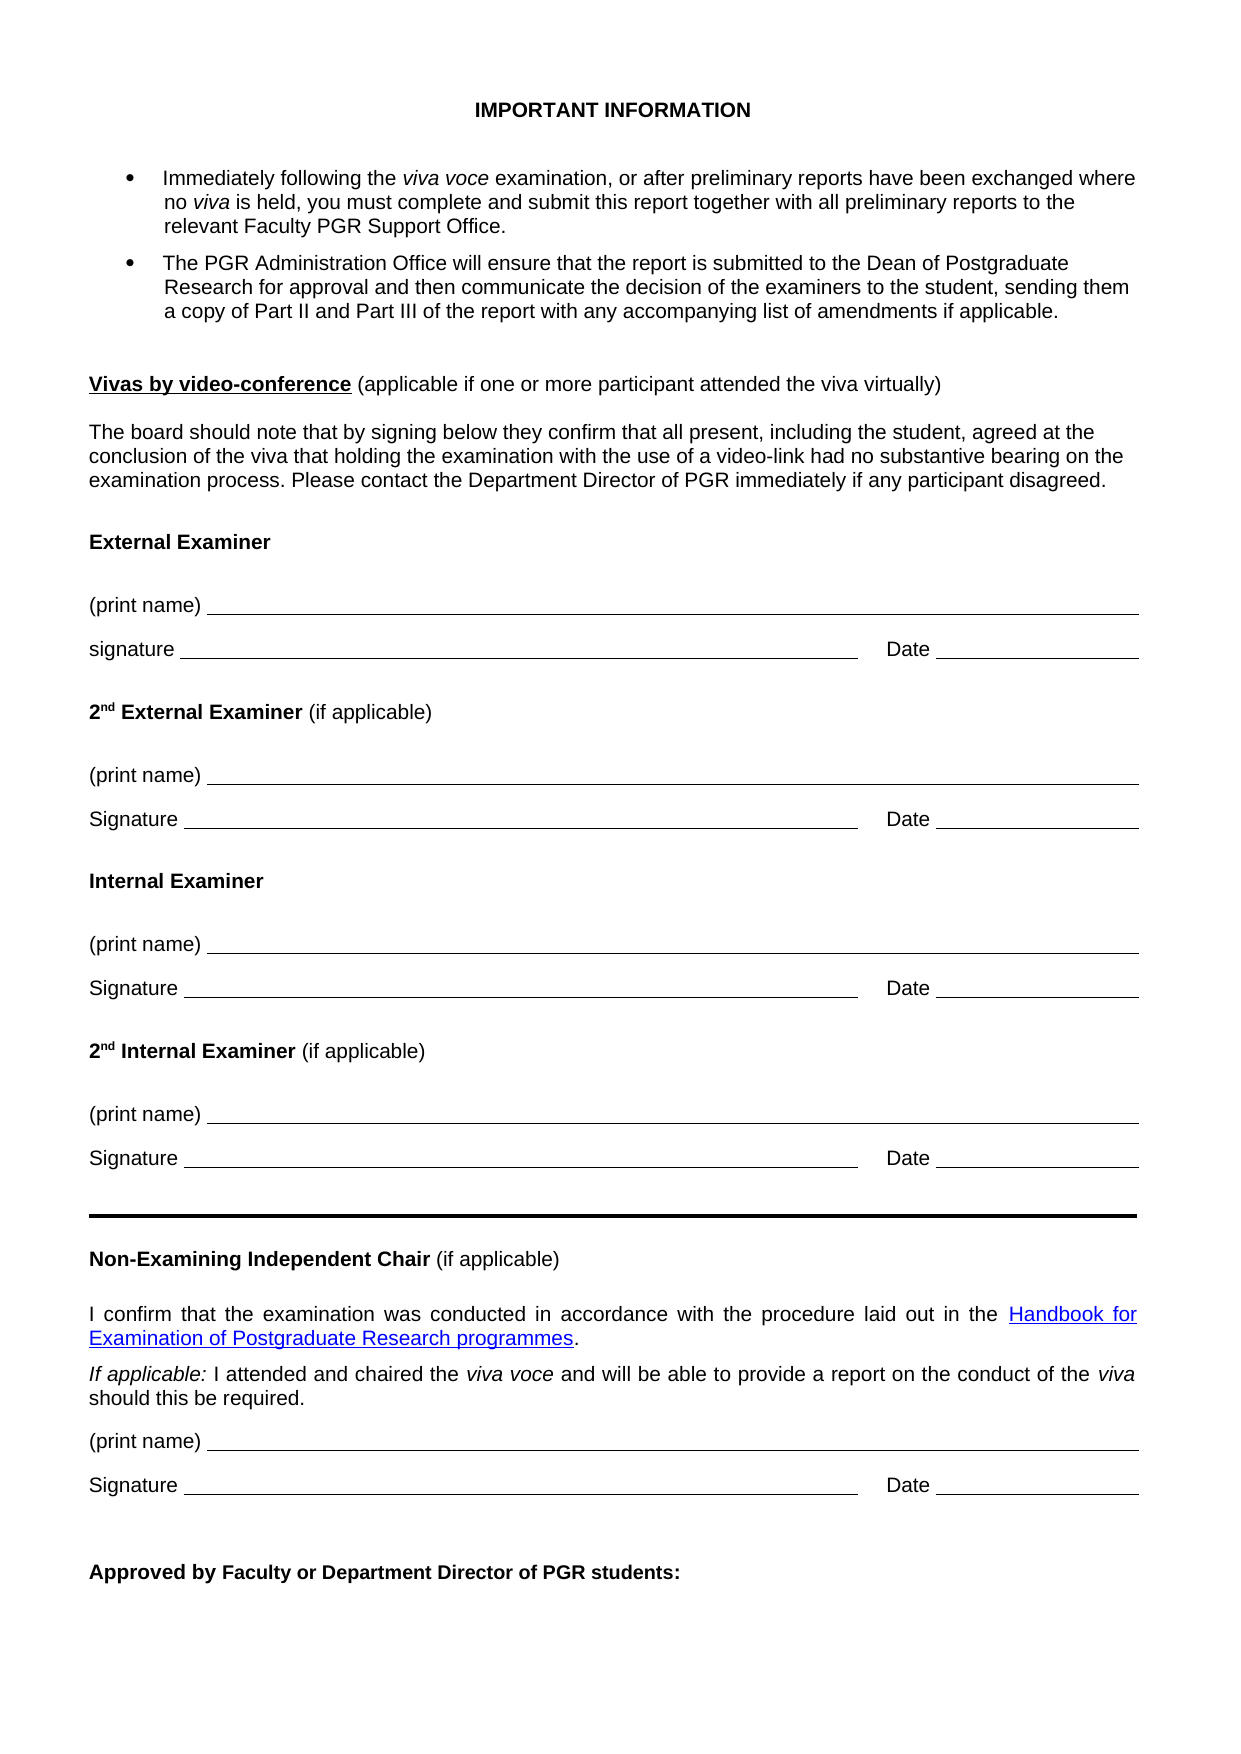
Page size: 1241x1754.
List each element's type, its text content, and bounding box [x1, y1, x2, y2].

text If applicable: I attended and chaired the viva voce and will be able to provide a report on the conduct of the viva should this be required. [89, 1362, 1137, 1410]
text 2nd External Examiner (if applicable) [89, 692, 1137, 724]
text Signature Date [89, 1138, 1137, 1170]
text Vivas by video-conference (applicable if one or more participant attended the viva virtually) [89, 372, 1137, 396]
text IMPORTANT INFORMATION [89, 91, 1137, 122]
text Approved by Faculty or Department Director of PGR students: [89, 1553, 1137, 1584]
text (print name) [89, 1094, 1137, 1126]
text (print name) [89, 586, 1137, 617]
text Signature Date [89, 1465, 1137, 1497]
text (print name) [89, 925, 1137, 956]
text Signature Date [89, 969, 1137, 1000]
list Immediately following the viva voce examination, or after preliminary reports have been exchanged where no viva is held, you must complete and submit this report together with all preliminary reports to the relevant Faculty PGR Support Office. [126, 166, 1137, 238]
text (print name) [89, 755, 1137, 787]
text Non-Examining Independent Chair (if applicable) [89, 1239, 1137, 1271]
text Internal Examiner [89, 862, 1137, 893]
list The PGR Administration Office will ensure that the report is submitted to the Dean of Postgraduate Research for approval and then communicate the decision of the examiners to the student, sending them a copy of Part II and Part III of the report with any accompanying list of amendments if applicable. [126, 251, 1137, 322]
text 2nd Internal Examiner (if applicable) [89, 1032, 1137, 1063]
text Signature Date [89, 799, 1137, 831]
text External Examiner [89, 523, 1137, 554]
text The board should note that by signing below they confirm that all present, including the student, agreed at the conclusion of the viva that holding the examination with the use of a video-link had no substantive bearing on the examination process. Please contact the Department Director of PGR immediately if any participant disagreed. [89, 419, 1137, 491]
text signature Date [89, 630, 1137, 661]
text (print name) [89, 1422, 1137, 1453]
text I confirm that the examination was conducted in accordance with the procedure laid out in the Handbook for Examination of Postgraduate Research programmes. [89, 1302, 1137, 1350]
